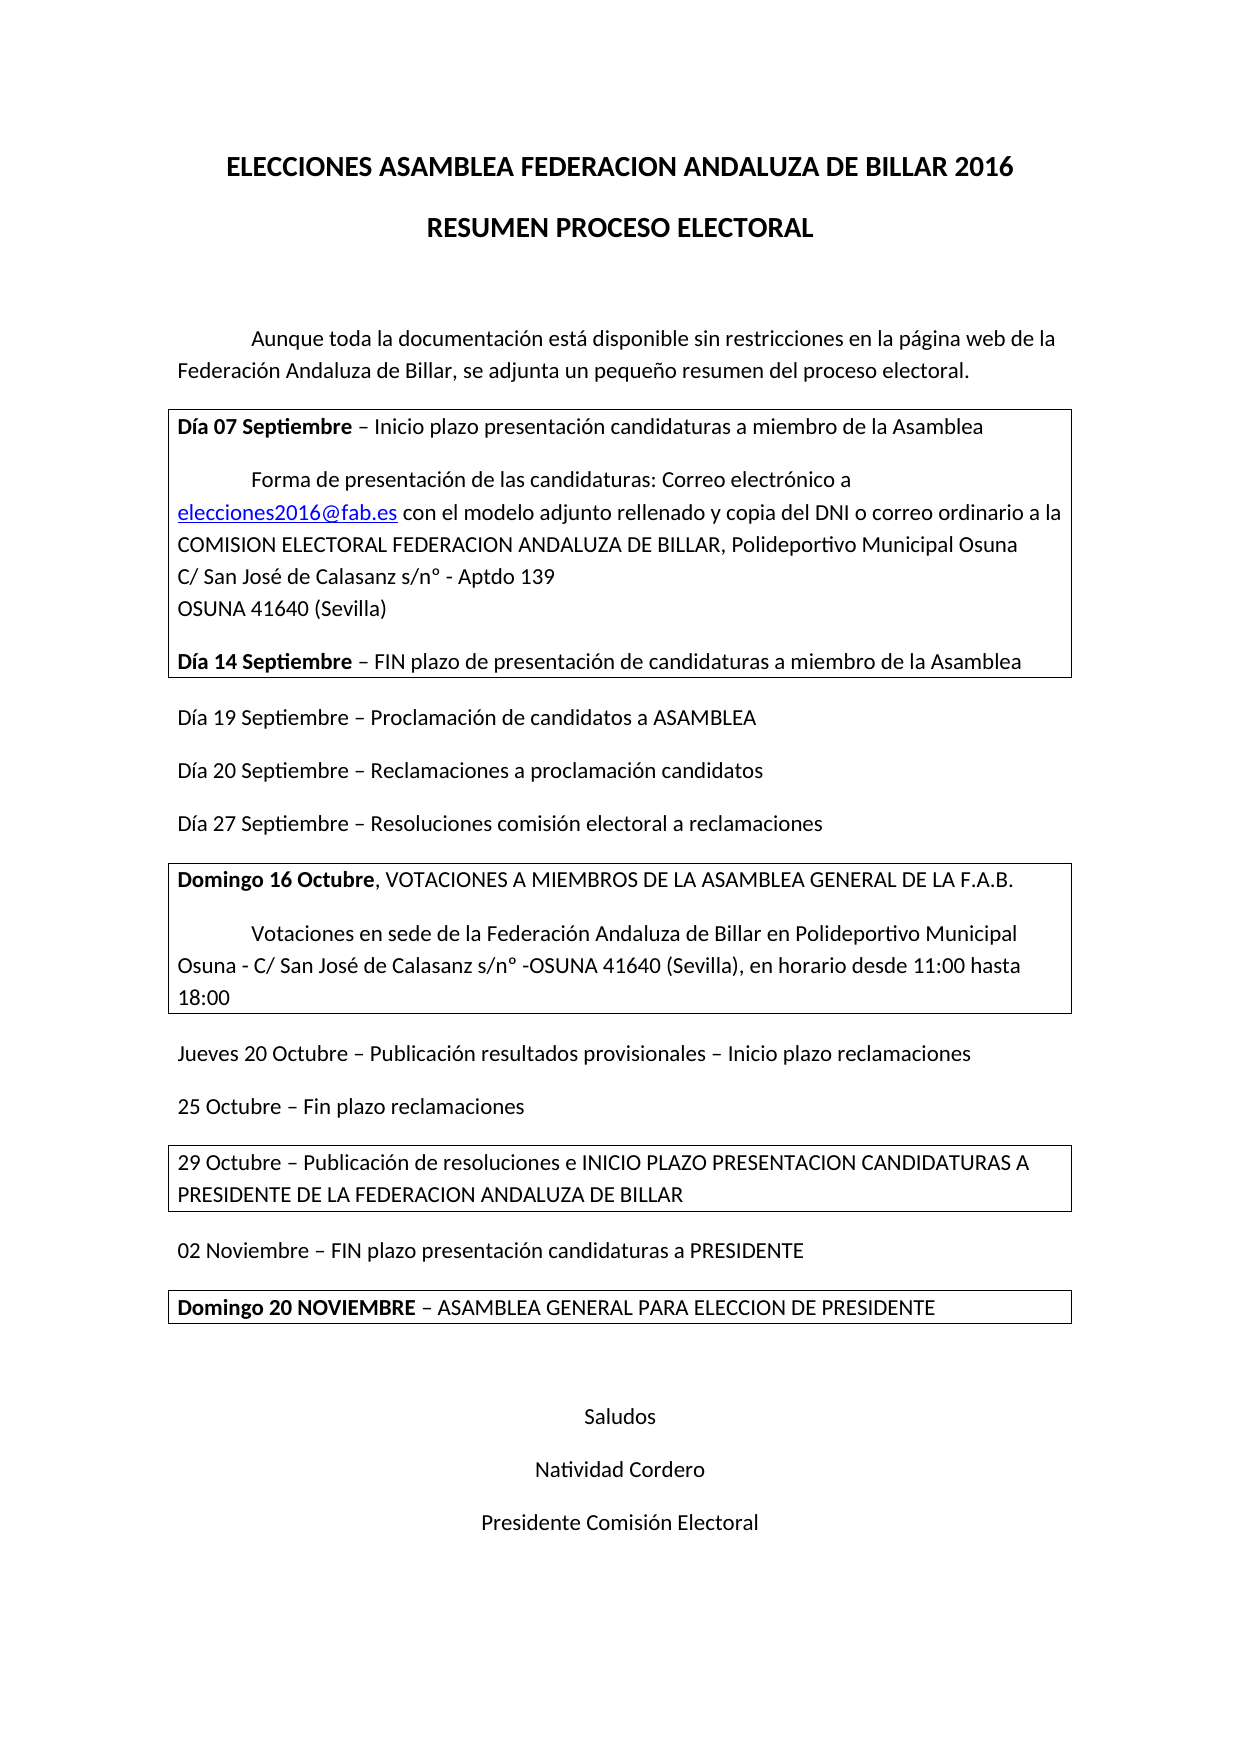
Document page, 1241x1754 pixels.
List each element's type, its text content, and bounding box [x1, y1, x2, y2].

text Jueves 20 Octubre – Publicación resultados provisionales – Inicio plazo reclamaciones [177, 1039, 1063, 1067]
text Aunque toda la documentación está disponible sin restricciones en la página web de la Federación Andaluza de Billar, se adjunta un pequeño resumen del proceso electoral. [177, 324, 1063, 384]
text ELECCIONES ASAMBLEA FEDERACION ANDALUZA DE BILLAR 2016 [177, 148, 1063, 183]
text Votaciones en sede de la Federación Andaluza de Billar en Polideportivo Municipal Osuna - C/ San José de Calasanz s/nº -OSUNA 41640 (Sevilla), en horario desde 11:00 hasta 18:00 [169, 916, 1071, 1013]
text 02 Noviembre – FIN plazo presentación candidaturas a PRESIDENTE [177, 1237, 1063, 1265]
text Día 07 Septiembre – Inicio plazo presentación candidaturas a miembro de la Asamblea [169, 410, 1071, 441]
text Saludos [177, 1402, 1063, 1430]
text 25 Octubre – Fin plazo reclamaciones [177, 1092, 1063, 1120]
text Natividad Cordero [177, 1455, 1063, 1483]
text Domingo 16 Octubre, VOTACIONES A MIEMBROS DE LA ASAMBLEA GENERAL DE LA F.A.B. [169, 864, 1071, 894]
text Domingo 20 NOVIEMBRE – ASAMBLEA GENERAL PARA ELECCION DE PRESIDENTE [169, 1291, 1071, 1323]
text Día 14 Septiembre – FIN plazo de presentación de candidaturas a miembro de la Asamblea [169, 644, 1071, 677]
text Forma de presentación de las candidaturas: Correo electrónico a elecciones2016@fab.es con el modelo adjunto rellenado y copia del DNI o correo ordinario a la COMISION ELECTORAL FEDERACION ANDALUZA DE BILLAR, Polideportivo Municipal Osuna C/ San José de Calasanz s/nº - Aptdo 139 OSUNA 41640 (Sevilla) [169, 462, 1071, 622]
text RESUMEN PROCESO ELECTORAL [177, 209, 1063, 245]
text Día 20 Septiembre – Reclamaciones a proclamación candidatos [177, 756, 1063, 784]
text Día 27 Septiembre – Resoluciones comisión electoral a reclamaciones [177, 809, 1063, 837]
text 29 Octubre – Publicación de resoluciones e INICIO PLAZO PRESENTACION CANDIDATURAS A PRESIDENTE DE LA FEDERACION ANDALUZA DE BILLAR [169, 1146, 1071, 1211]
text Presidente Comisión Electoral [177, 1508, 1063, 1536]
text Día 19 Septiembre – Proclamación de candidatos a ASAMBLEA [177, 703, 1063, 731]
